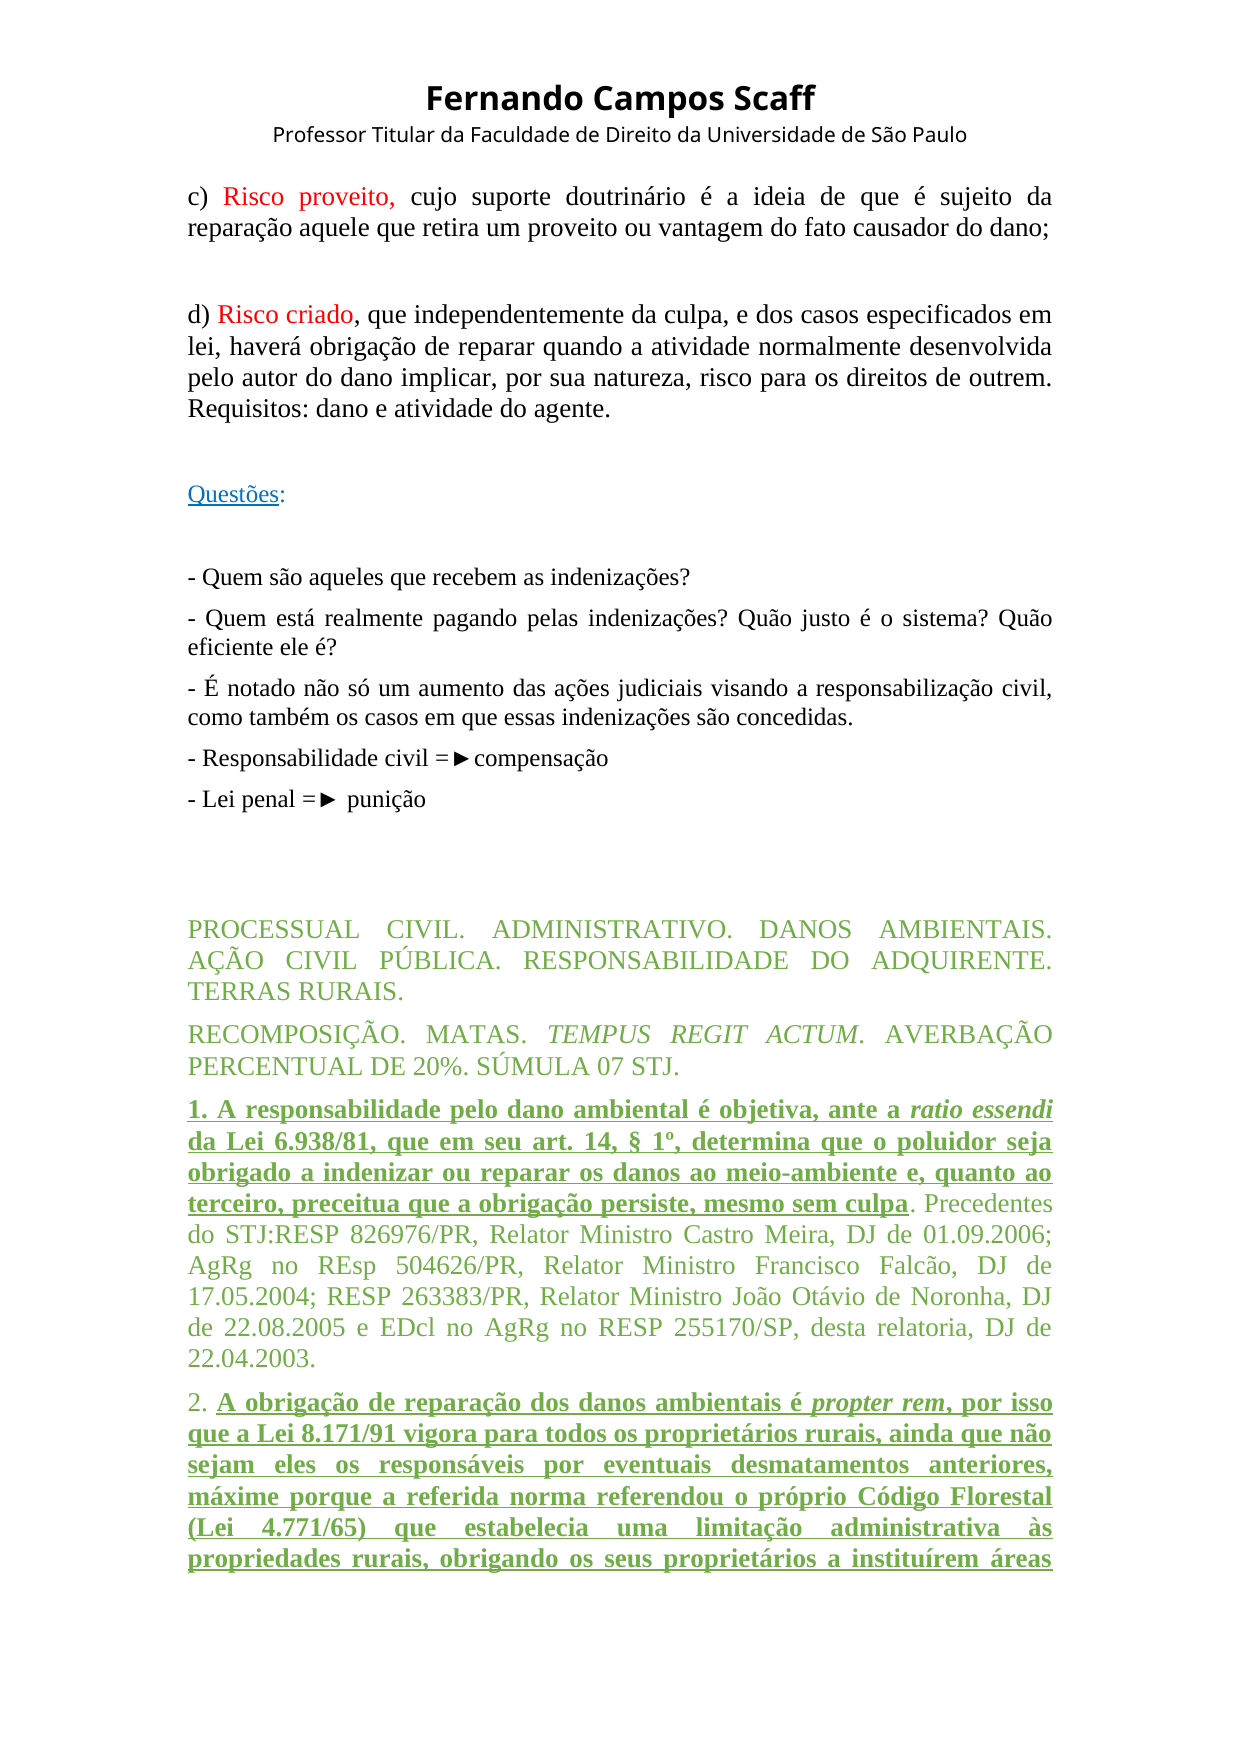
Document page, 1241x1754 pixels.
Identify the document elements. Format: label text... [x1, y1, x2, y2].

text - Quem está realmente pagando pelas indenizações? Quão justo é o sistema? Quão eficiente ele é? [187, 603, 1053, 660]
text - Lei penal =► punição [187, 784, 1053, 813]
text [187, 1539, 1053, 1569]
text 1. A responsabilidade pelo dano ambiental é objetiva, ante a ratio essendi da Lei 6.938/81, que em seu art. 14, § 1º, determina que o poluidor seja obrigado a indenizar ou reparar os danos ao meio-ambiente e, quanto ao terceiro, preceitua que a obrigação persiste, mesmo sem culpa. Precedentes do STJ:RESP 826976/PR, Relator Ministro Castro Meira, DJ de 01.09.2006; AgRg no REsp 504626/PR, Relator Ministro Francisco Falcão, DJ de 17.05.2004; RESP 263383/PR, Relator Ministro João Otávio de Noronha, DJ de 22.08.2005 e EDcl no AgRg no RESP 255170/SP, desta relatoria, DJ de 22.04.2003. [187, 1184, 1053, 1374]
text c) Risco proveito, cujo suporte doutrinário é a ideia de que é sujeito da reparação aquele que retira um proveito ou vantagem do fato causador do dano; [187, 180, 1053, 242]
text Questões: [187, 479, 1053, 508]
text - Responsabilidade civil =►compensação [187, 743, 1053, 772]
text d) Risco criado, que independentemente da culpa, e dos casos especificados em lei, haverá obrigação de reparar quando a atividade normalmente desenvolvida pelo autor do dano implicar, por sua natureza, risco para os direitos de outrem. Requisitos: dano e atividade do agente. [187, 298, 1053, 423]
text PROCESSUAL CIVIL. ADMINISTRATIVO. DANOS AMBIENTAIS. AÇÃO CIVIL PÚBLICA. RESPONSABILIDADE DO ADQUIRENTE. TERRAS RURAIS. [187, 913, 1053, 1006]
text RECOMPOSIÇÃO. MATAS. TEMPUS REGIT ACTUM. AVERBAÇÃO PERCENTUAL DE 20%. SÚMULA 07 STJ. [187, 1019, 1053, 1081]
text - Quem são aqueles que recebem as indenizações? [187, 562, 1053, 590]
text - É notado não só um aumento das ações judiciais visando a responsabilização civil, como também os casos em que essas indenizações são concedidas. [187, 673, 1053, 730]
